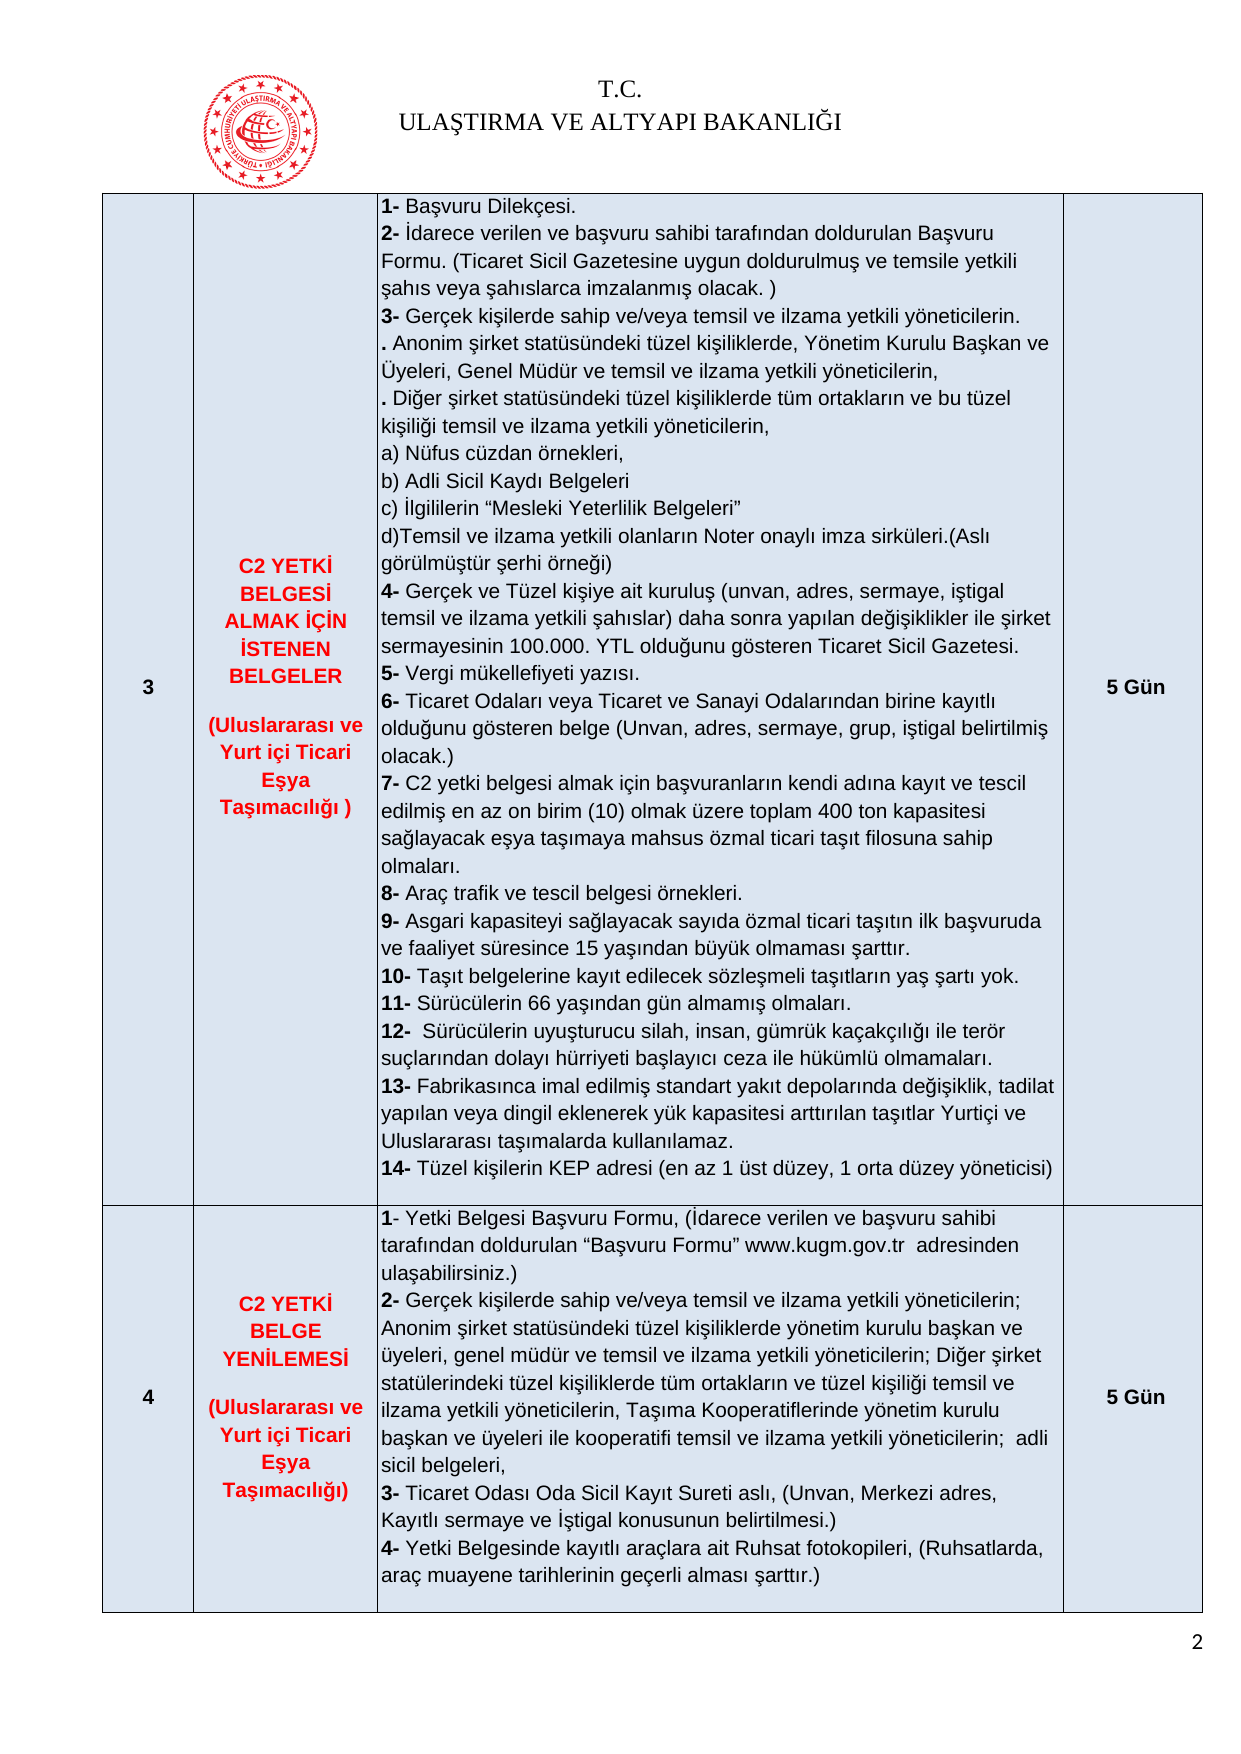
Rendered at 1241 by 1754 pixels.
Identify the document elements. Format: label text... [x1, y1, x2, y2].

table_cell C2 YETKİ BELGESİ ALMAK İÇİN İSTENEN BELGELER (Uluslararası ve Yurt içi Ticari Eşya Taşımacılığı ) [194, 194, 377, 1205]
table_cell 3 [103, 194, 193, 1205]
table_cell 5 Gün [1064, 1206, 1202, 1612]
table_cell 1- Başvuru Dilekçesi. 2- İdarece verilen ve başvuru sahibi tarafından doldurulan Başvuru Formu. (Ticaret Sicil Gazetesine uygun doldurulmuş ve temsile yetkili şahıs veya şahıslarca imzalanmış olacak. ) 3- Gerçek kişilerde sahip ve/veya temsil ve ilzama yetkili yöneticilerin. . Anonim şirket statüsündeki tüzel kişiliklerde, Yönetim Kurulu Başkan ve Üyeleri, Genel Müdür ve temsil ve ilzama yetkili yöneticilerin, . Diğer şirket statüsündeki tüzel kişiliklerde tüm ortakların ve bu tüzel kişiliği temsil ve ilzama yetkili yöneticilerin, a) Nüfus cüzdan örnekleri, b) Adli Sicil Kaydı Belgeleri c) İlgililerin “Mesleki Yeterlilik Belgeleri” d)Temsil ve ilzama yetkili olanların Noter onaylı imza sirküleri.(Aslı görülmüştür şerhi örneği) 4- Gerçek ve Tüzel kişiye ait kuruluş (unvan, adres, sermaye, iştigal temsil ve ilzama yetkili şahıslar) daha sonra yapılan değişiklikler ile şirket sermayesinin 100.000. YTL olduğunu gösteren Ticaret Sicil Gazetesi. 5- Vergi mükellefiyeti yazısı. 6- Ticaret Odaları veya Ticaret ve Sanayi Odalarından birine kayıtlı olduğunu gösteren belge (Unvan, adres, sermaye, grup, iştigal belirtilmiş olacak.) 7- C2 yetki belgesi almak için başvuranların kendi adına kayıt ve tescil edilmiş en az on birim (10) olmak üzere toplam 400 ton kapasitesi sağlayacak eşya taşımaya mahsus özmal ticari taşıt filosuna sahip olmaları. 8- Araç trafik ve tescil belgesi örnekleri. 9- Asgari kapasiteyi sağlayacak sayıda özmal ticari taşıtın ilk başvuruda ve faaliyet süresince 15 yaşından büyük olmaması şarttır. 10- Taşıt belgelerine kayıt edilecek sözleşmeli taşıtların yaş şartı yok. 11- Sürücülerin 66 yaşından gün almamış olmaları. 12- Sürücülerin uyuşturucu silah, insan, gümrük kaçakçılığı ile terör suçlarından dolayı hürriyeti başlayıcı ceza ile hükümlü olmamaları. 13- Fabrikasınca imal edilmiş standart yakıt depolarında değişiklik, tadilat yapılan veya dingil eklenerek yük kapasitesi arttırılan taşıtlar Yurtiçi ve Uluslararası taşımalarda kullanılamaz. 14- Tüzel kişilerin KEP adresi (en az 1 üst düzey, 1 orta düzey yöneticisi) [378, 194, 1063, 1205]
table_cell 4 [103, 1206, 193, 1612]
table_cell 5 Gün [1064, 194, 1202, 1205]
table_cell C2 YETKİ BELGE YENİLEMESİ (Uluslararası ve Yurt içi Ticari Eşya Taşımacılığı) [194, 1206, 377, 1612]
table_cell 1- Yetki Belgesi Başvuru Formu, (İdarece verilen ve başvuru sahibi tarafından doldurulan “Başvuru Formu” www.kugm.gov.tr adresinden ulaşabilirsiniz.) 2- Gerçek kişilerde sahip ve/veya temsil ve ilzama yetkili yöneticilerin; Anonim şirket statüsündeki tüzel kişiliklerde yönetim kurulu başkan ve üyeleri, genel müdür ve temsil ve ilzama yetkili yöneticilerin; Diğer şirket statülerindeki tüzel kişiliklerde tüm ortakların ve tüzel kişiliği temsil ve ilzama yetkili yöneticilerin, Taşıma Kooperatiflerinde yönetim kurulu başkan ve üyeleri ile kooperatifi temsil ve ilzama yetkili yöneticilerin; adli sicil belgeleri, 3- Ticaret Odası Oda Sicil Kayıt Sureti aslı, (Unvan, Merkezi adres, Kayıtlı sermaye ve İştigal konusunun belirtilmesi.) 4- Yetki Belgesinde kayıtlı araçlara ait Ruhsat fotokopileri, (Ruhsatlarda, araç muayene tarihlerinin geçerli alması şarttır.) [378, 1206, 1063, 1612]
picture [203, 75, 318, 189]
